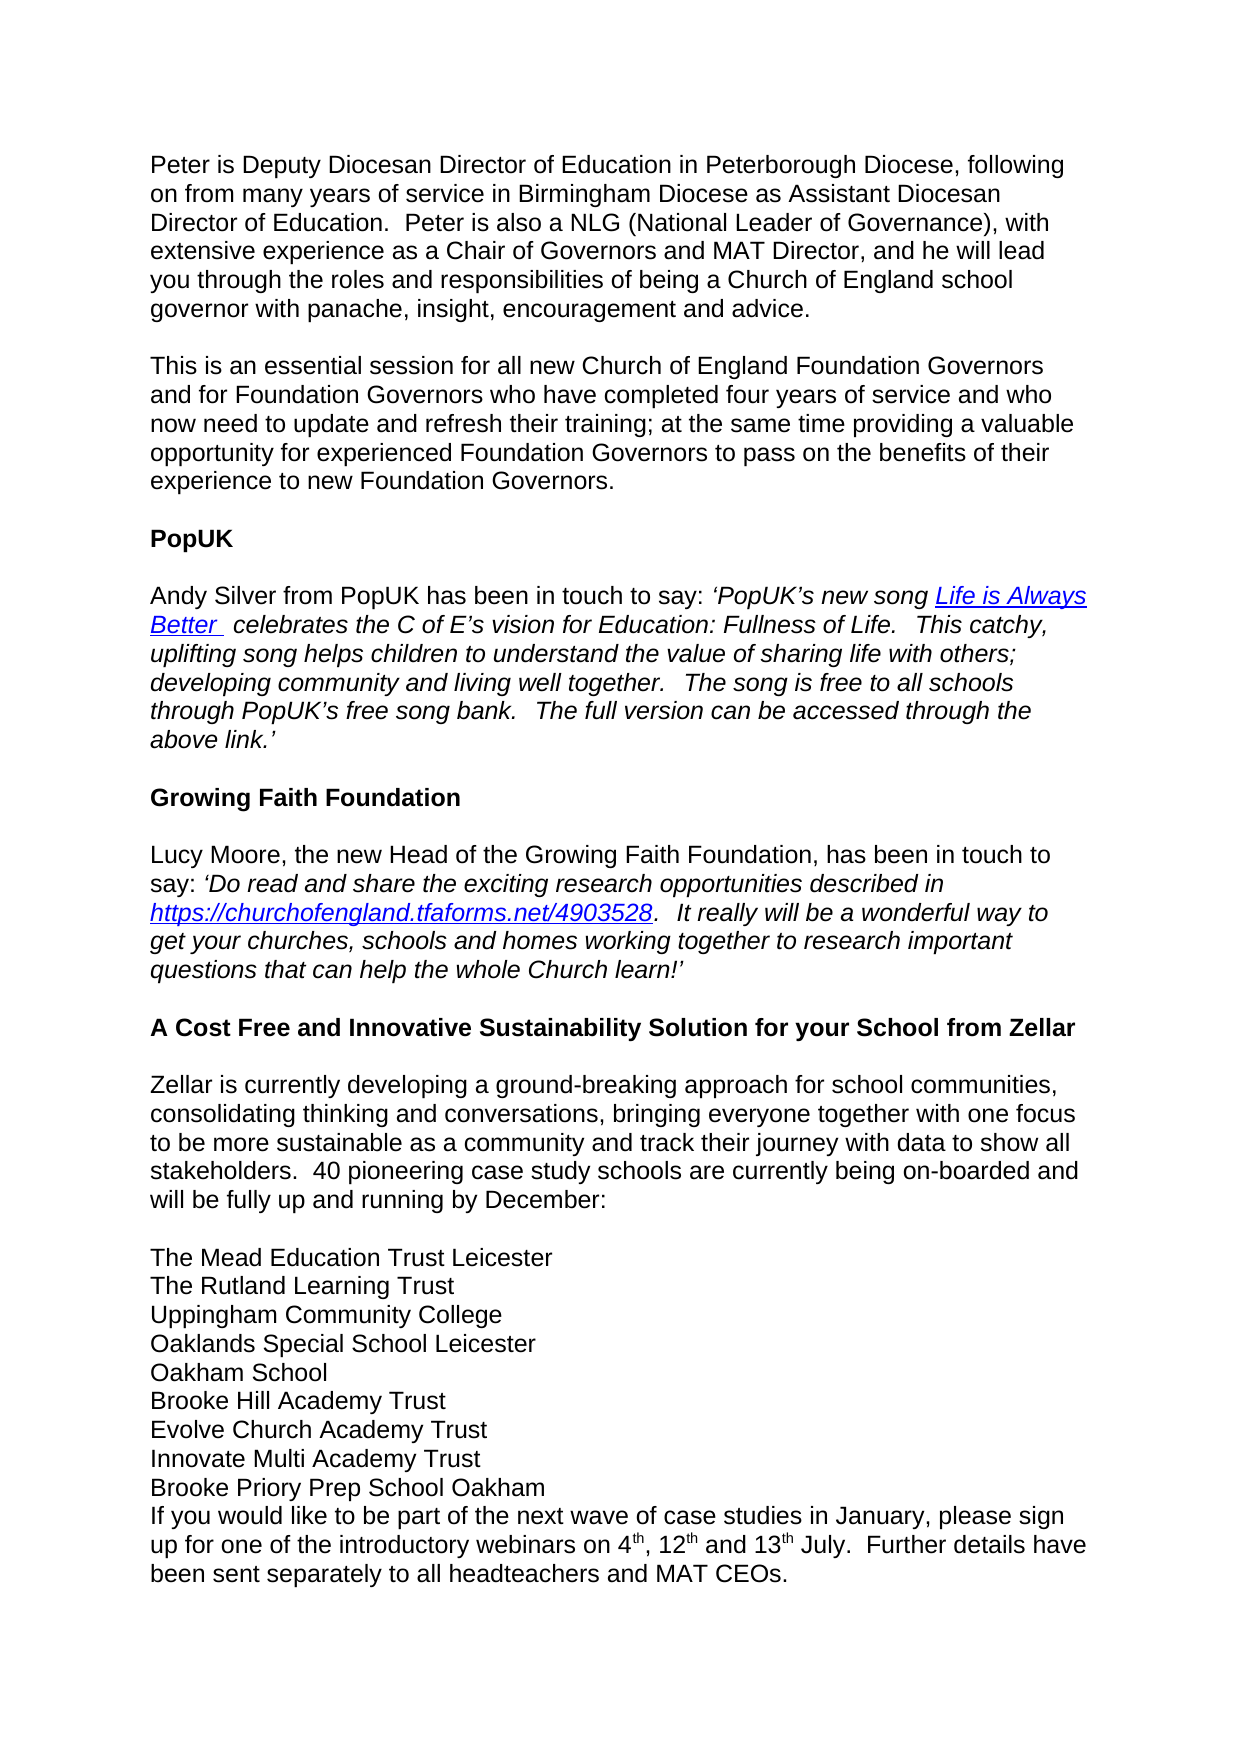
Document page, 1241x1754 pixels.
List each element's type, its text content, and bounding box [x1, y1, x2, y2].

text A Cost Free and Innovative Sustainability Solution for your School from Zellar [150, 1012, 1090, 1041]
text If you would like to be part of the next wave of case studies in January, please sign up for one of the introductory webinars on 4th, 12th and 13th July. Further details have been sent separately to all headteachers and MAT CEOs. [150, 1501, 1090, 1587]
text Growing Faith Foundation [150, 782, 1090, 811]
text Zellar is currently developing a ground-breaking approach for school communities, consolidating thinking and conversations, bringing everyone together with one focus to be more sustainable as a community and track their journey with data to show all stakeholders. 40 pioneering case study schools are currently being on-boarded and will be fully up and running by December: The Mead Education Trust Leicester The Rutland Learning Trust Uppingham Community College Oaklands Special School Leicester Oakham School Brooke Hill Academy Trust Evolve Church Academy Trust Innovate Multi Academy Trust Brooke Priory Prep School Oakham [150, 1070, 1090, 1501]
text This is an essential session for all new Church of England Foundation Governors and for Foundation Governors who have completed four years of service and who now need to update and refresh their training; at the same time providing a valuable opportunity for experienced Foundation Governors to pass on the benefits of their experience to new Foundation Governors. [150, 351, 1090, 495]
text Peter is Deputy Diocesan Director of Education in Peterborough Diocese, following on from many years of service in Birmingham Diocese as Assistant Diocesan Director of Education. Peter is also a NLG (National Leader of Governance), with extensive experience as a Chair of Governors and MAT Director, and he will lead you through the roles and responsibilities of being a Church of England school governor with panache, insight, encouragement and advice. [150, 150, 1090, 322]
text Andy Silver from PopUK has been in touch to say: ‘PopUK’s new song Life is Always Better celebrates the C of E’s vision for Education: Fullness of Life. This catchy, uplifting song helps children to understand the value of sharing life with others; developing community and living well together. The song is free to all schools through PopUK’s free song bank. The full version can be accessed through the above link.’ [150, 581, 1090, 754]
text Lucy Moore, the new Head of the Growing Faith Foundation, has been in touch to say: ‘Do read and share the exciting research opportunities described in https://churchofengland.tfaforms.net/4903528. It really will be a wonderful way to get your churches, schools and homes working together to research important questions that can help the whole Church learn!’ [150, 840, 1090, 984]
text PopUK [150, 524, 1090, 552]
